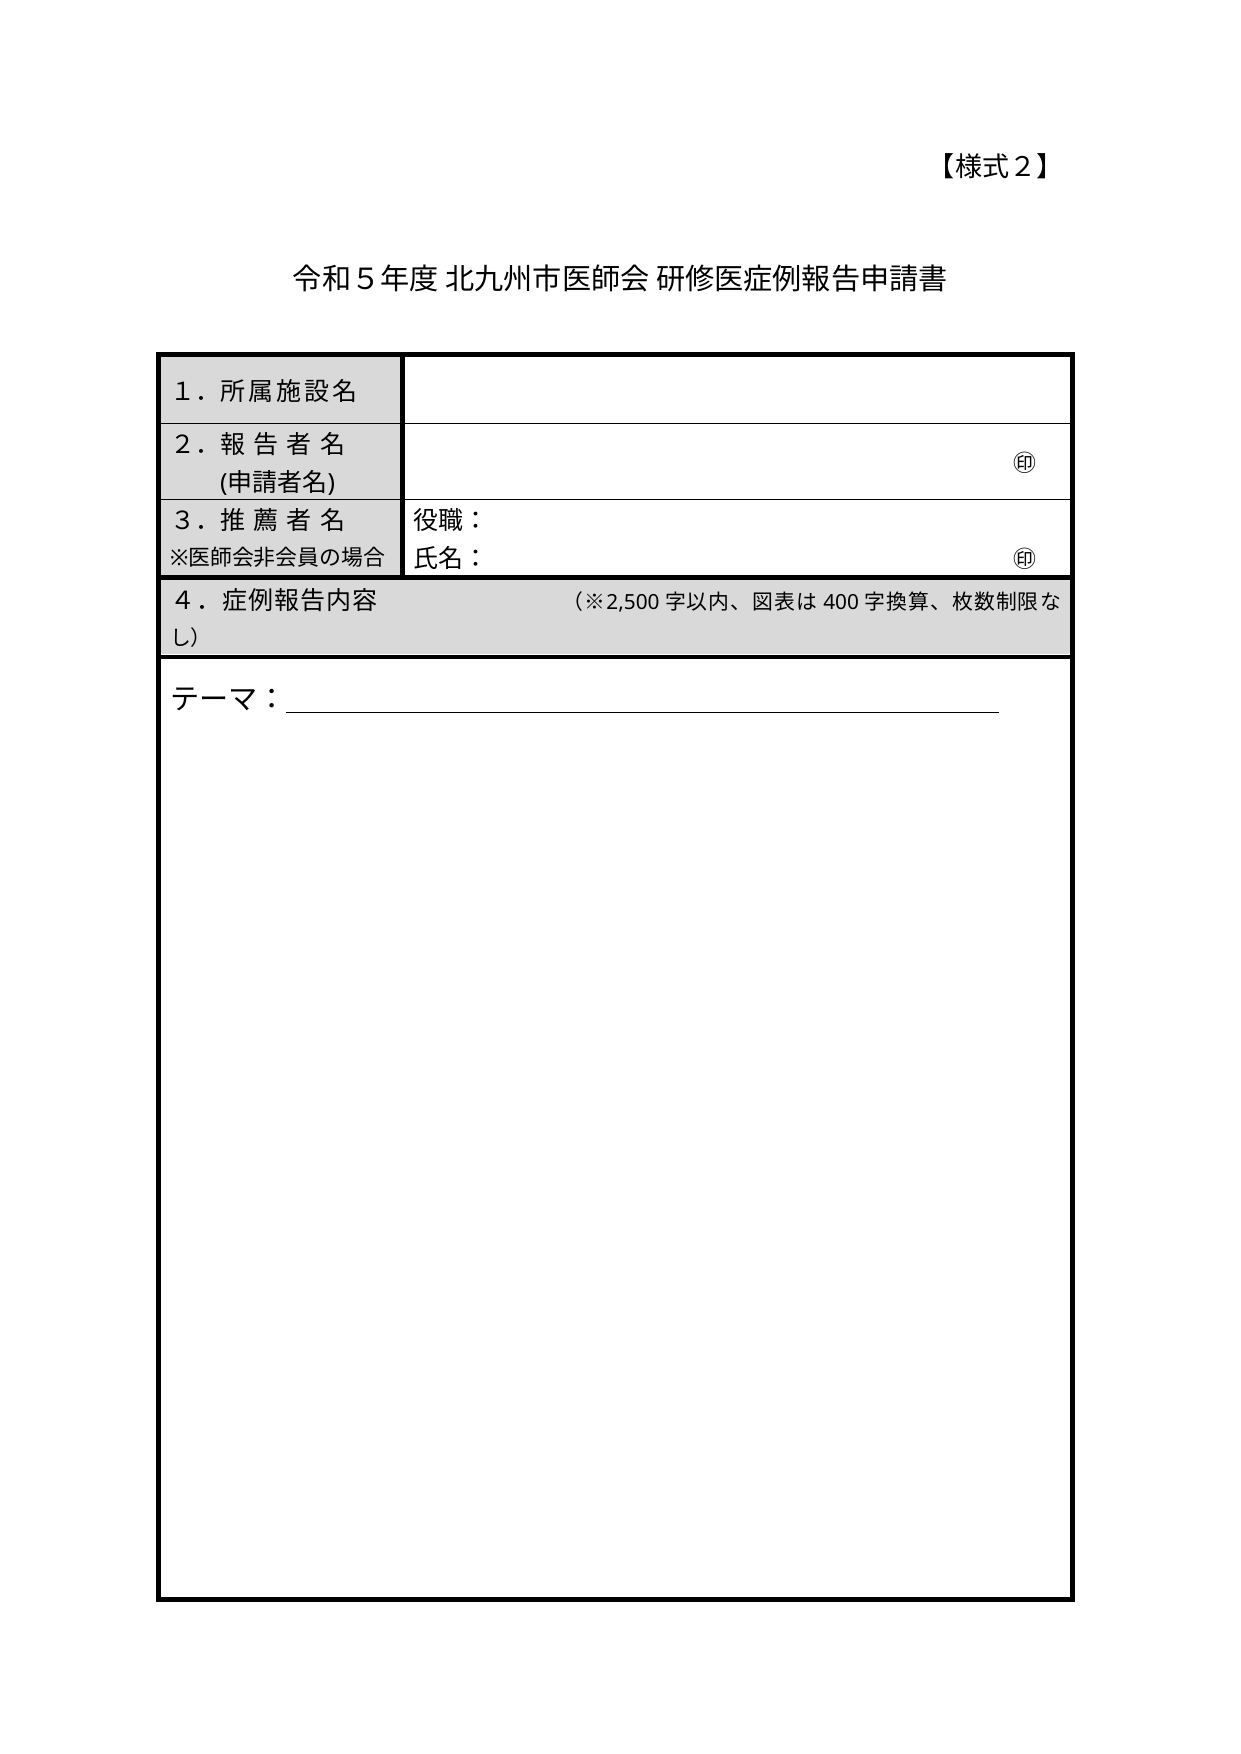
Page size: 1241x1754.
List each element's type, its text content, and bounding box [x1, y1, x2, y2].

table_cell ４．症例報告内容 （※2,500字以内、図表は400字換算、枚数制限なし） [161, 580, 1070, 654]
table_cell ３．推薦者名 ※医師会非会員の場合 [161, 500, 400, 575]
table_header １．所属施設名 [161, 357, 400, 423]
text 令和５年度 北九州市医師会 研修医症例報告申請書 [177, 239, 1063, 314]
table_cell ㊞ [405, 424, 1070, 499]
text 【様式２】 [177, 127, 1063, 202]
table_header [405, 357, 1070, 423]
table_cell ２．報告者名 (申請者名) [161, 424, 400, 499]
table_cell テーマ： [161, 659, 1070, 1597]
table_cell 役職： 氏名： ㊞ [405, 500, 1070, 575]
